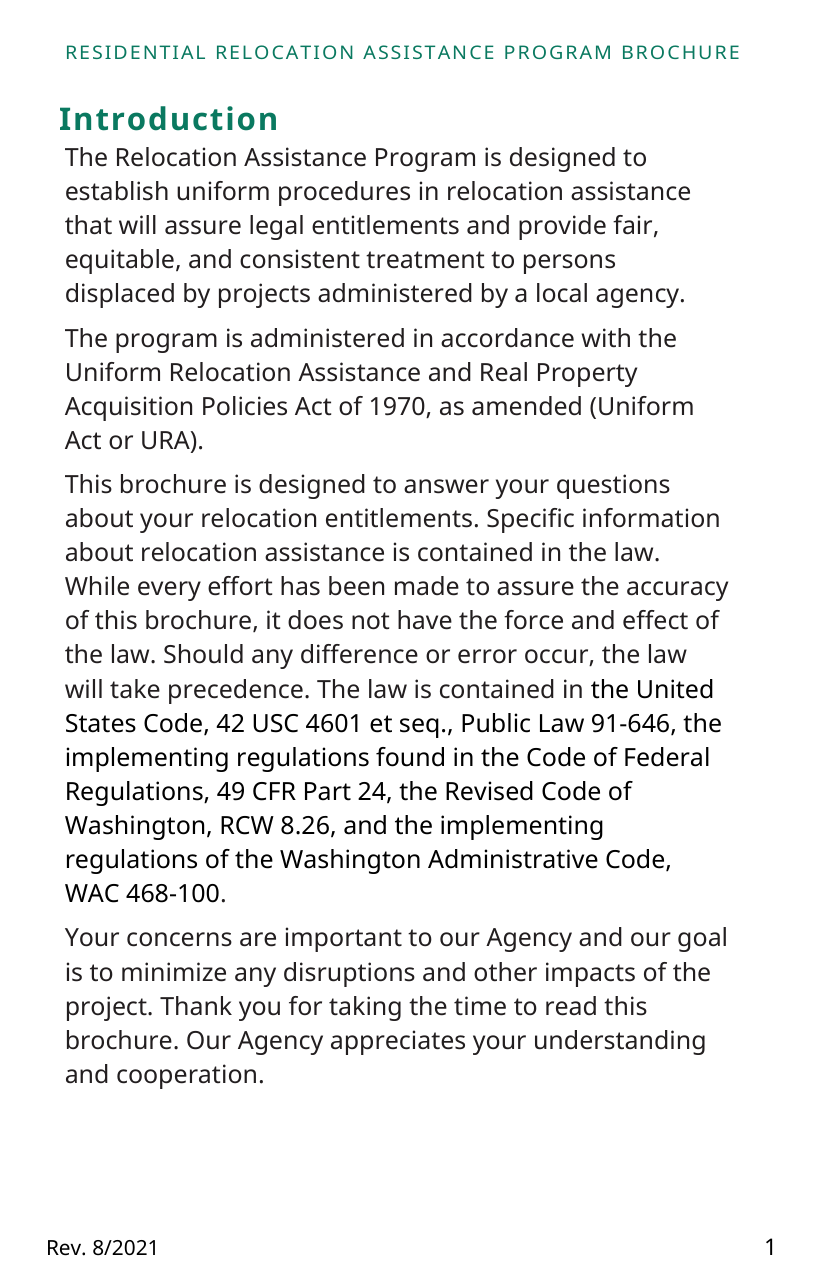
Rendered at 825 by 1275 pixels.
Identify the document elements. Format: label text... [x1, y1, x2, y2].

subtitle Introduction [59, 97, 777, 139]
text The program is administered in accordance with the Uniform Relocation Assistance and Real Property Acquisition Policies Act of 1970, as amended (Uniform Act or URA). [64, 320, 730, 456]
text This brochure is designed to answer your questions about your relocation entitlements. Specific information about relocation assistance is contained in the law. While every effort has been made to assure the accuracy of this brochure, it does not have the force and effect of the law. Should any difference or error occur, the law will take precedence. The law is contained in the United States Code, 42 USC 4601 et seq., Public Law 91-646, the implementing regulations found in the Code of Federal Regulations, 49 CFR Part 24, the Revised Code of Washington, RCW 8.26, and the implementing regulations of the Washington Administrative Code, WAC 468-100. [64, 467, 730, 910]
text Your concerns are important to our Agency and our goal is to minimize any disruptions and other impacts of the project. Thank you for taking the time to read this brochure. Our Agency appreciates your understanding and cooperation. [64, 920, 730, 1090]
text The Relocation Assistance Program is designed to establish uniform procedures in relocation assistance that will assure legal entitlements and provide fair, equitable, and consistent treatment to persons displaced by projects administered by a local agency. [64, 139, 730, 310]
